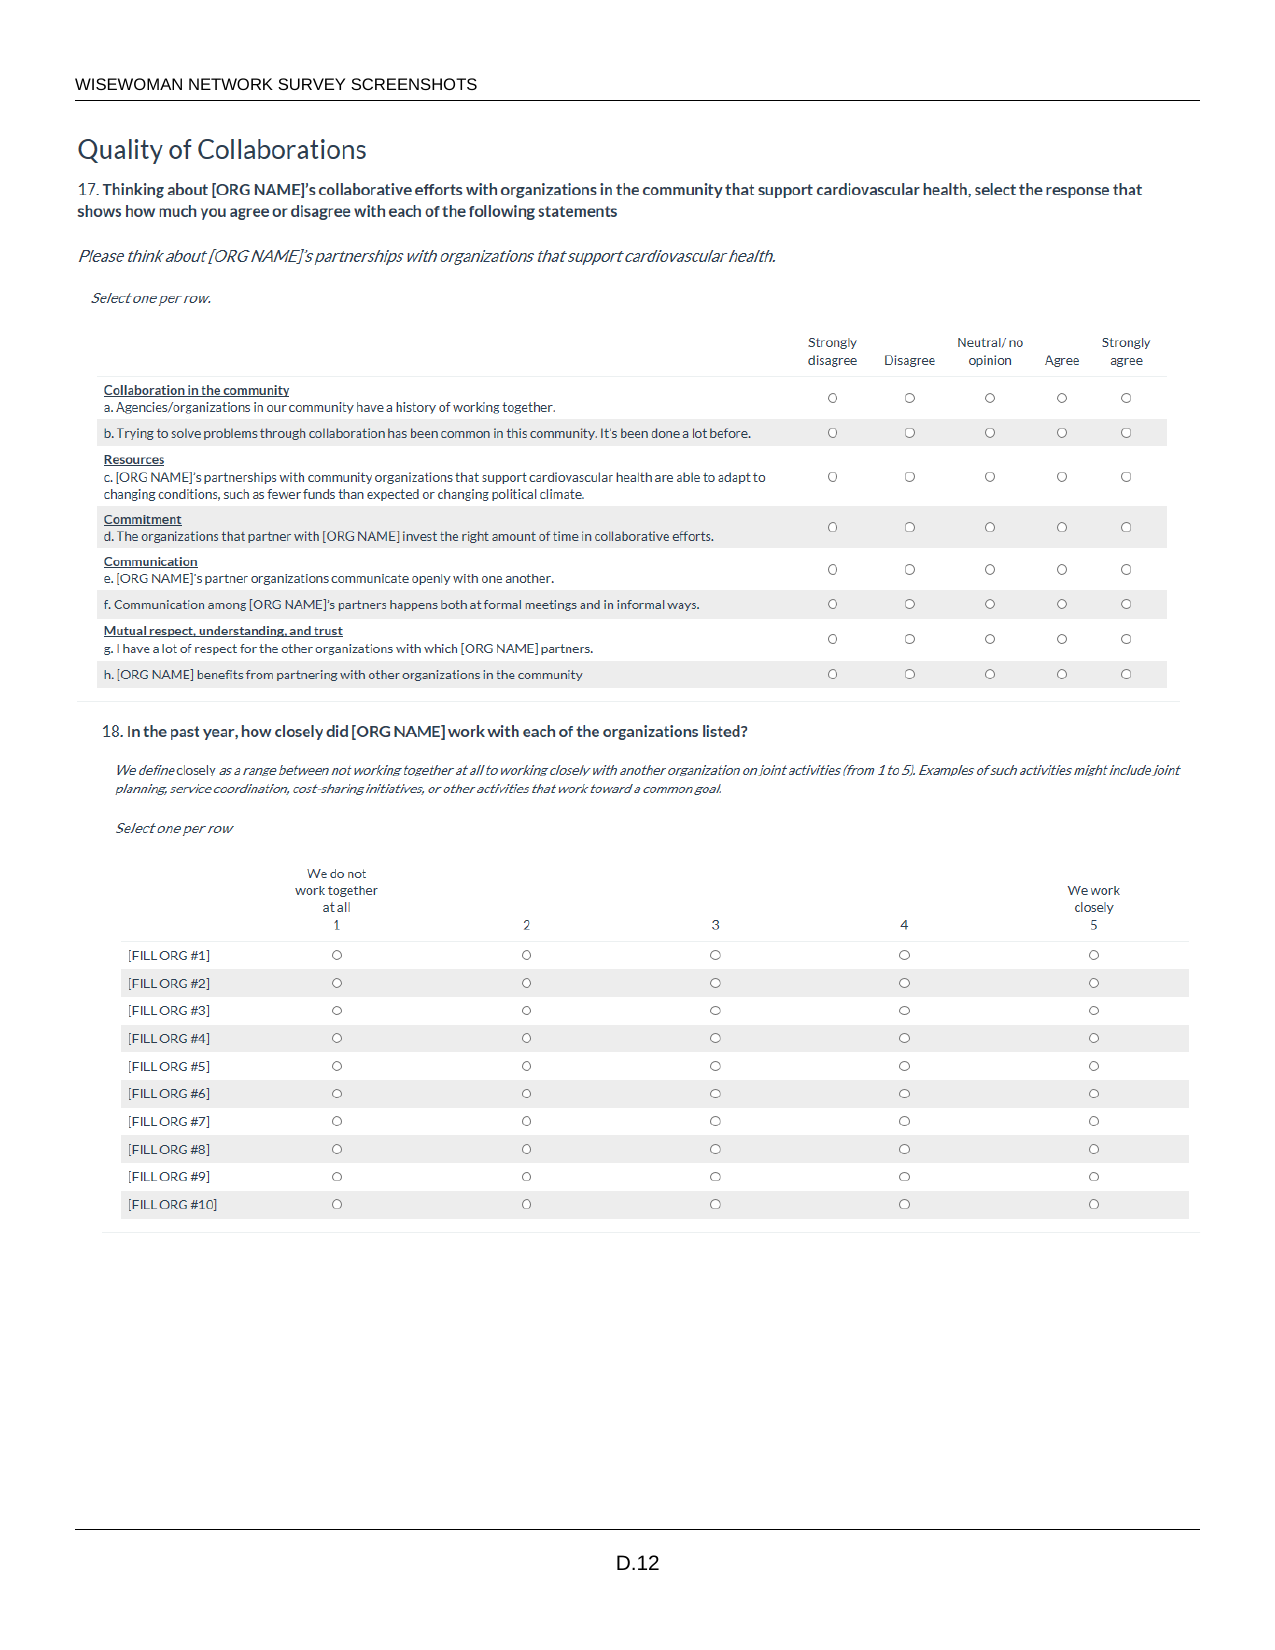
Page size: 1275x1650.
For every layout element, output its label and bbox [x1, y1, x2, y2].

picture [75, 121, 1200, 1236]
